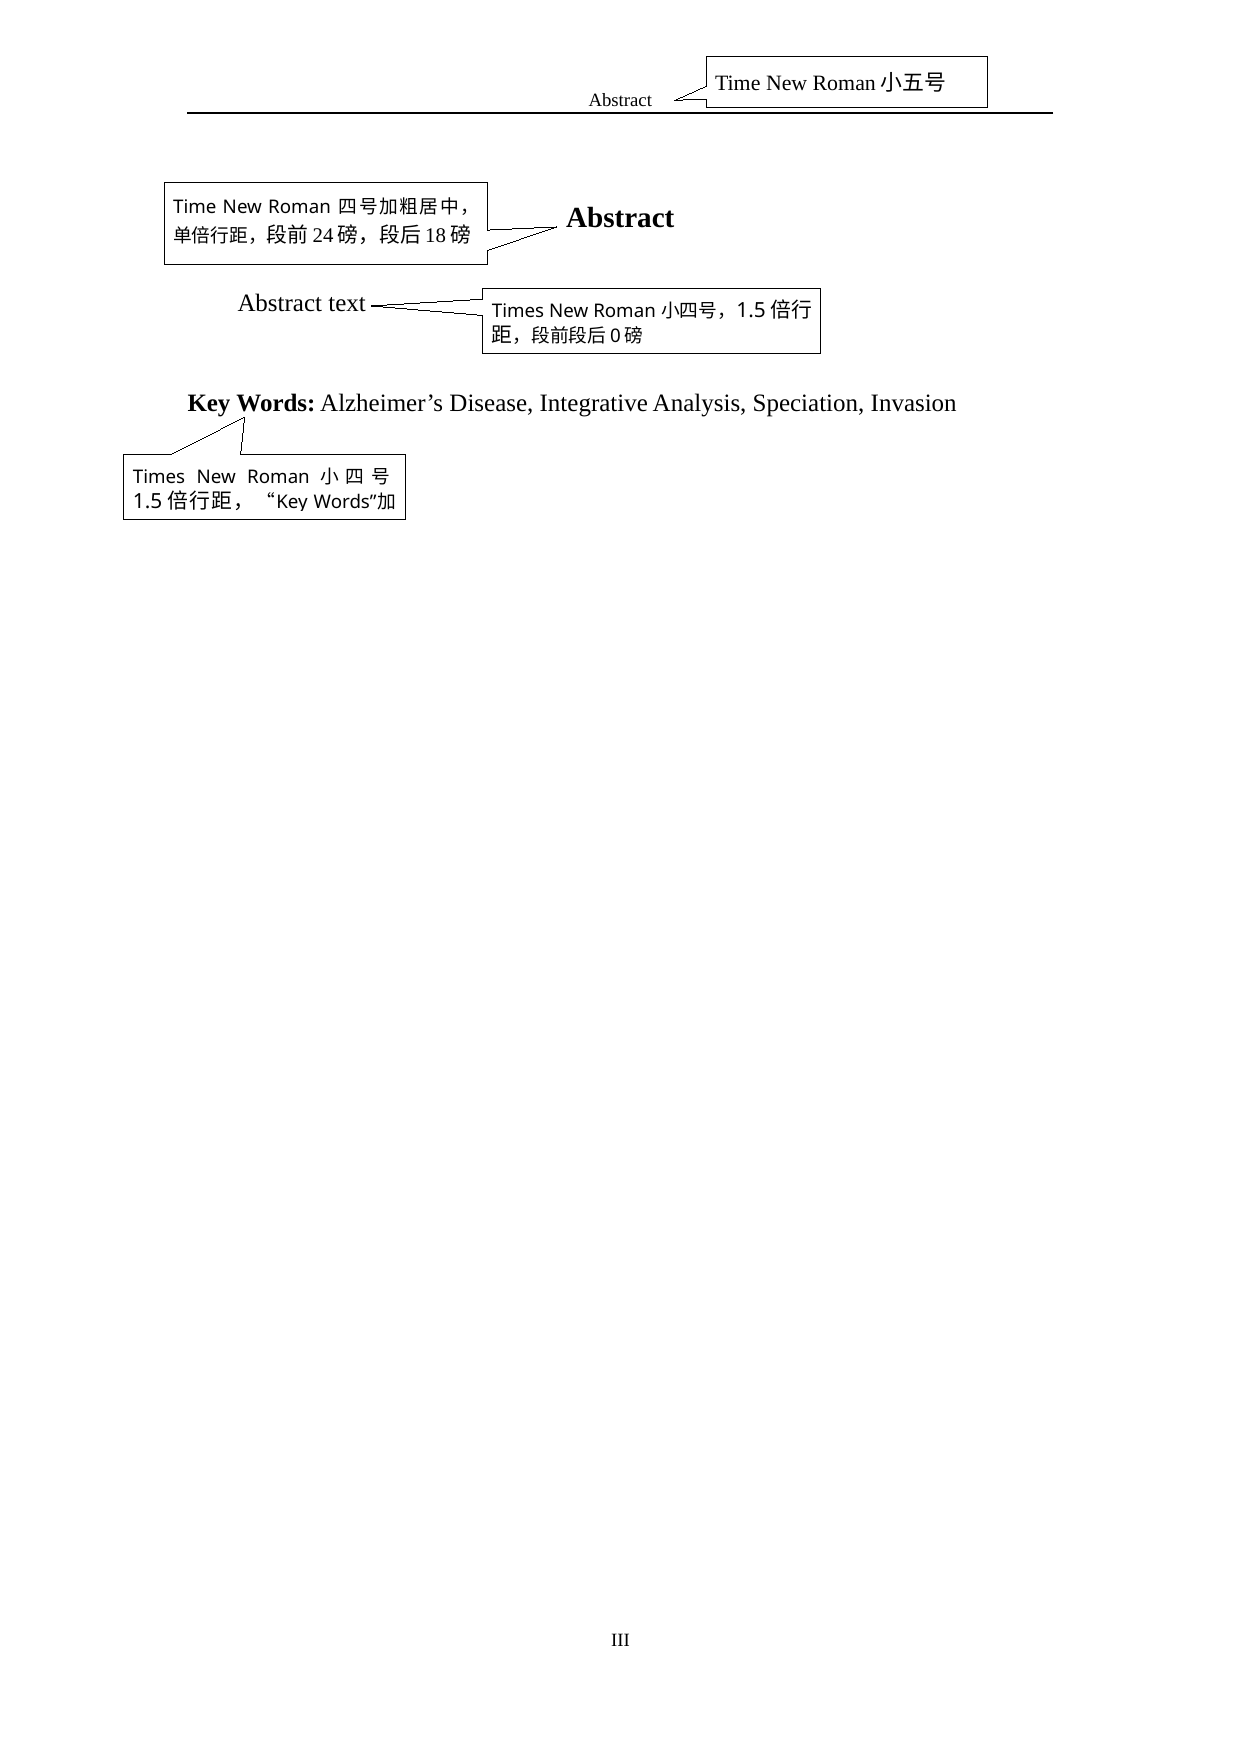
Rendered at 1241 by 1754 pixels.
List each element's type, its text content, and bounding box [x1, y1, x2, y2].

text Abstract [488, 200, 1053, 233]
text Key Words: Alzheimer’s Disease, Integrative Analysis, Speciation, Invasion [187, 371, 1053, 421]
text Abstract text [187, 271, 1053, 321]
